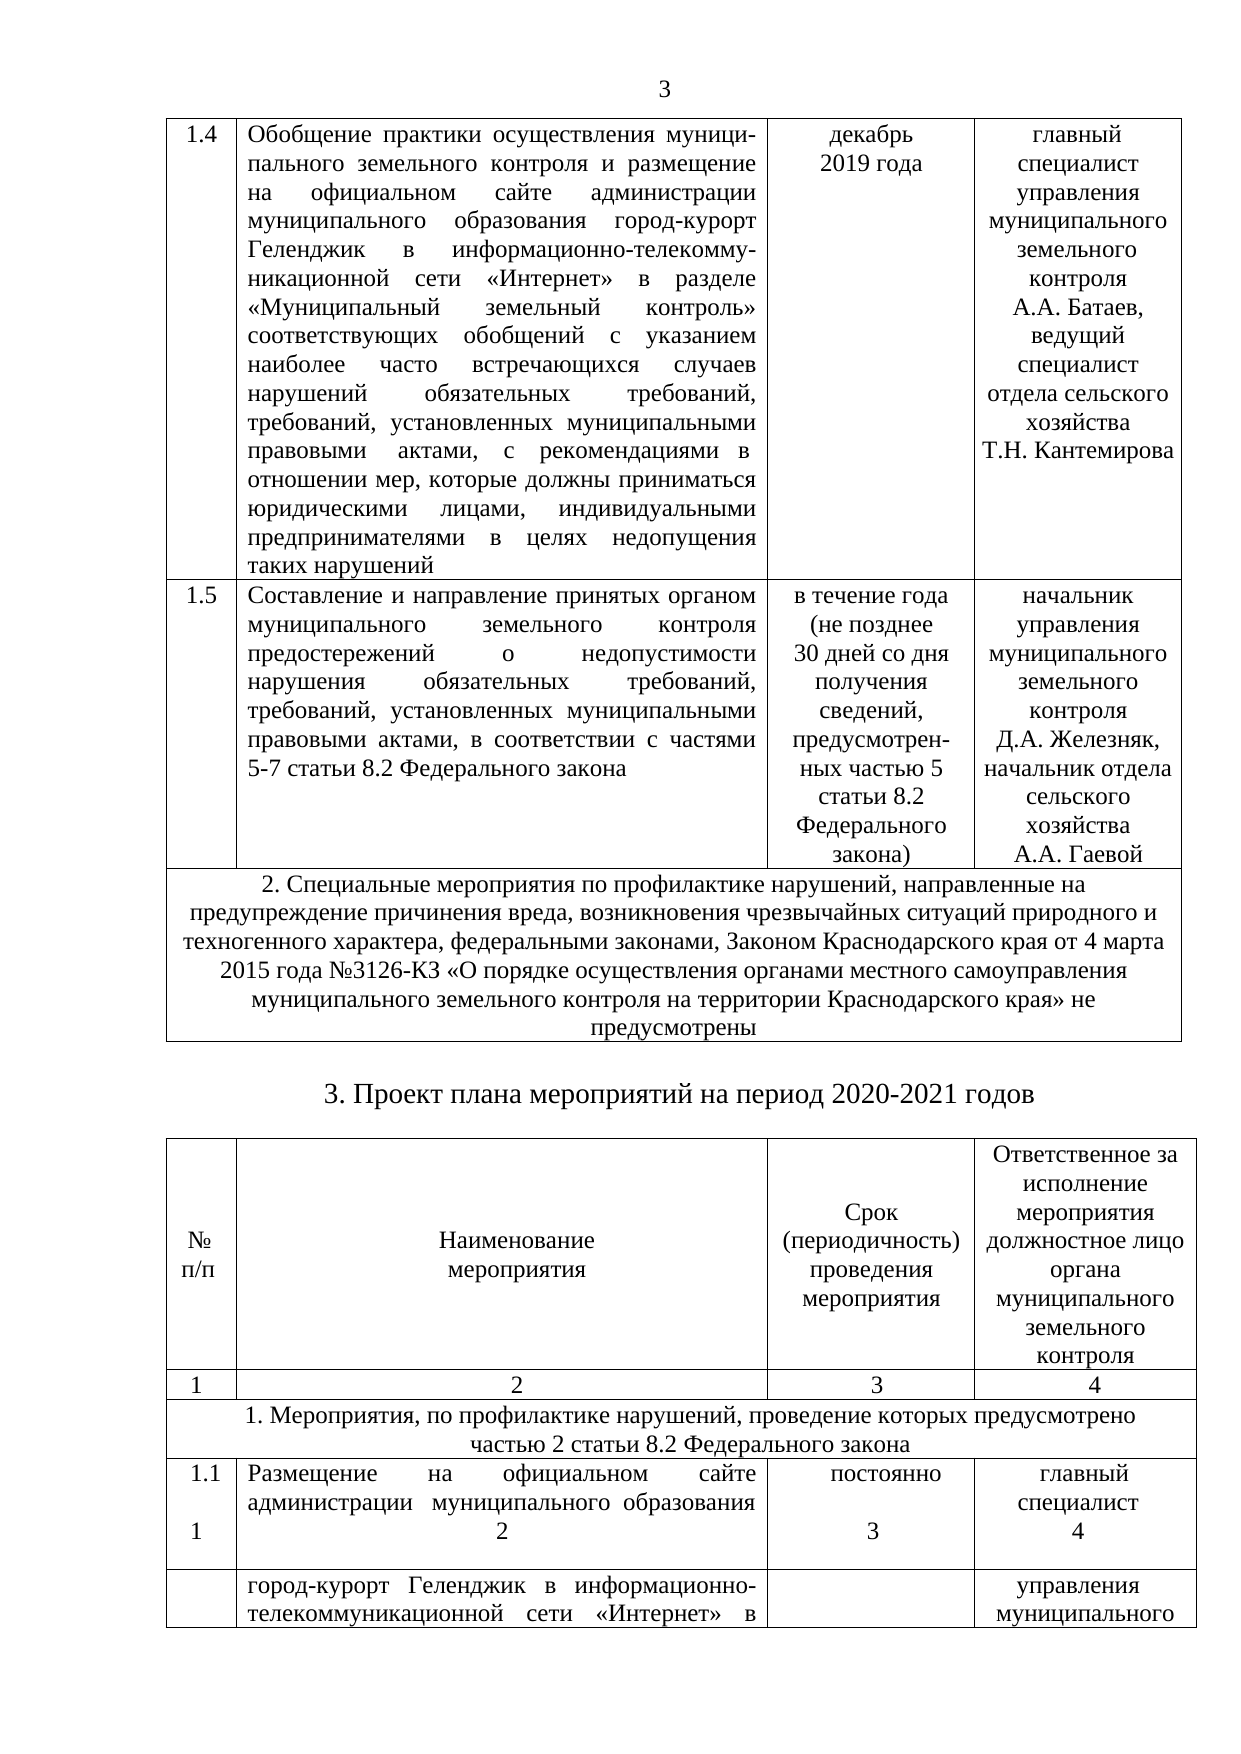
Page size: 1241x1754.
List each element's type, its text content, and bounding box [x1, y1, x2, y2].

table_cell [768, 1570, 974, 1627]
table_cell Размещение на официальном сайте администрации муниципального образования 2 [237, 1459, 767, 1569]
table_cell Составление и направление принятых органом муниципального земельного контроля предостережений о недопустимости нарушения обязательных требований, требований, установленных муниципальными правовыми актами, в соответствии с частями 5-7 статьи 8.2 Федерального закона [237, 580, 767, 868]
table_header Ответственное за исполнение мероприятия должностное лицо органа муниципального земельного контроля [975, 1139, 1196, 1369]
table_cell постоянно 3 [768, 1459, 974, 1569]
table_cell 3 [768, 1370, 974, 1399]
table_cell начальник управления муниципального земельного контроля Д.А. Железняк, начальник отдела сельского хозяйства А.А. Гаевой [975, 580, 1181, 868]
table_cell [167, 1570, 236, 1627]
table_cell 1.5 [167, 580, 236, 868]
text 3. Проект плана мероприятий на период 2020-2021 годов [177, 1076, 1181, 1109]
table_cell 1 [167, 1370, 236, 1399]
table_cell 1.1 1 [167, 1459, 236, 1569]
table_header Наименование мероприятия [237, 1139, 767, 1369]
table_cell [975, 1570, 1196, 1627]
table_cell 1.4 [167, 119, 236, 579]
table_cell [237, 1570, 767, 1627]
table_cell 2 [237, 1370, 767, 1399]
table_cell 1. Мероприятия, по профилактике нарушений, проведение которых предусмотрено частью 2 статьи 8.2 Федерального закона [167, 1400, 1196, 1457]
table_header Срок (периодичность) проведения мероприятия [768, 1139, 974, 1369]
table_cell 2. Специальные мероприятия по профилактике нарушений, направленные на предупреждение причинения вреда, возникновения чрезвычайных ситуаций природного и техногенного характера, федеральными законами, Законом Краснодарского края от 4 марта 2015 года №3126-КЗ «О порядке осуществления органами местного самоуправления муниципального земельного контроля на территории Краснодарского края» не предусмотрены [167, 869, 1181, 1041]
table_header № п/п [167, 1139, 236, 1369]
table_cell главный специалист 4 [975, 1459, 1196, 1569]
table_cell главный специалист управления муниципального земельного контроля А.А. Батаев, ведущий специалист отдела сельского хозяйства Т.Н. Кантемирова [975, 119, 1181, 579]
table_cell Обобщение практики осуществления муници-пального земельного контроля и размещение на официальном сайте администрации муниципального образования город-курорт Геленджик в информационно-телекомму-никационной сети «Интернет» в разделе «Муниципальный земельный контроль» соответствующих обобщений с указанием наиболее часто встречающихся случаев нарушений обязательных требований, требований, установленных муниципальными правовыми актами, с рекомендациями в отношении мер, которые должны приниматься юридическими лицами, индивидуальными предпринимателями в целях недопущения таких нарушений [237, 119, 767, 579]
table_cell 4 [975, 1370, 1196, 1399]
table_cell в течение года (не позднее 30 дней со дня получения сведений, предусмотрен-ных частью 5 статьи 8.2 Федерального закона) [768, 580, 974, 868]
table_cell декабрь 2019 года [768, 119, 974, 579]
